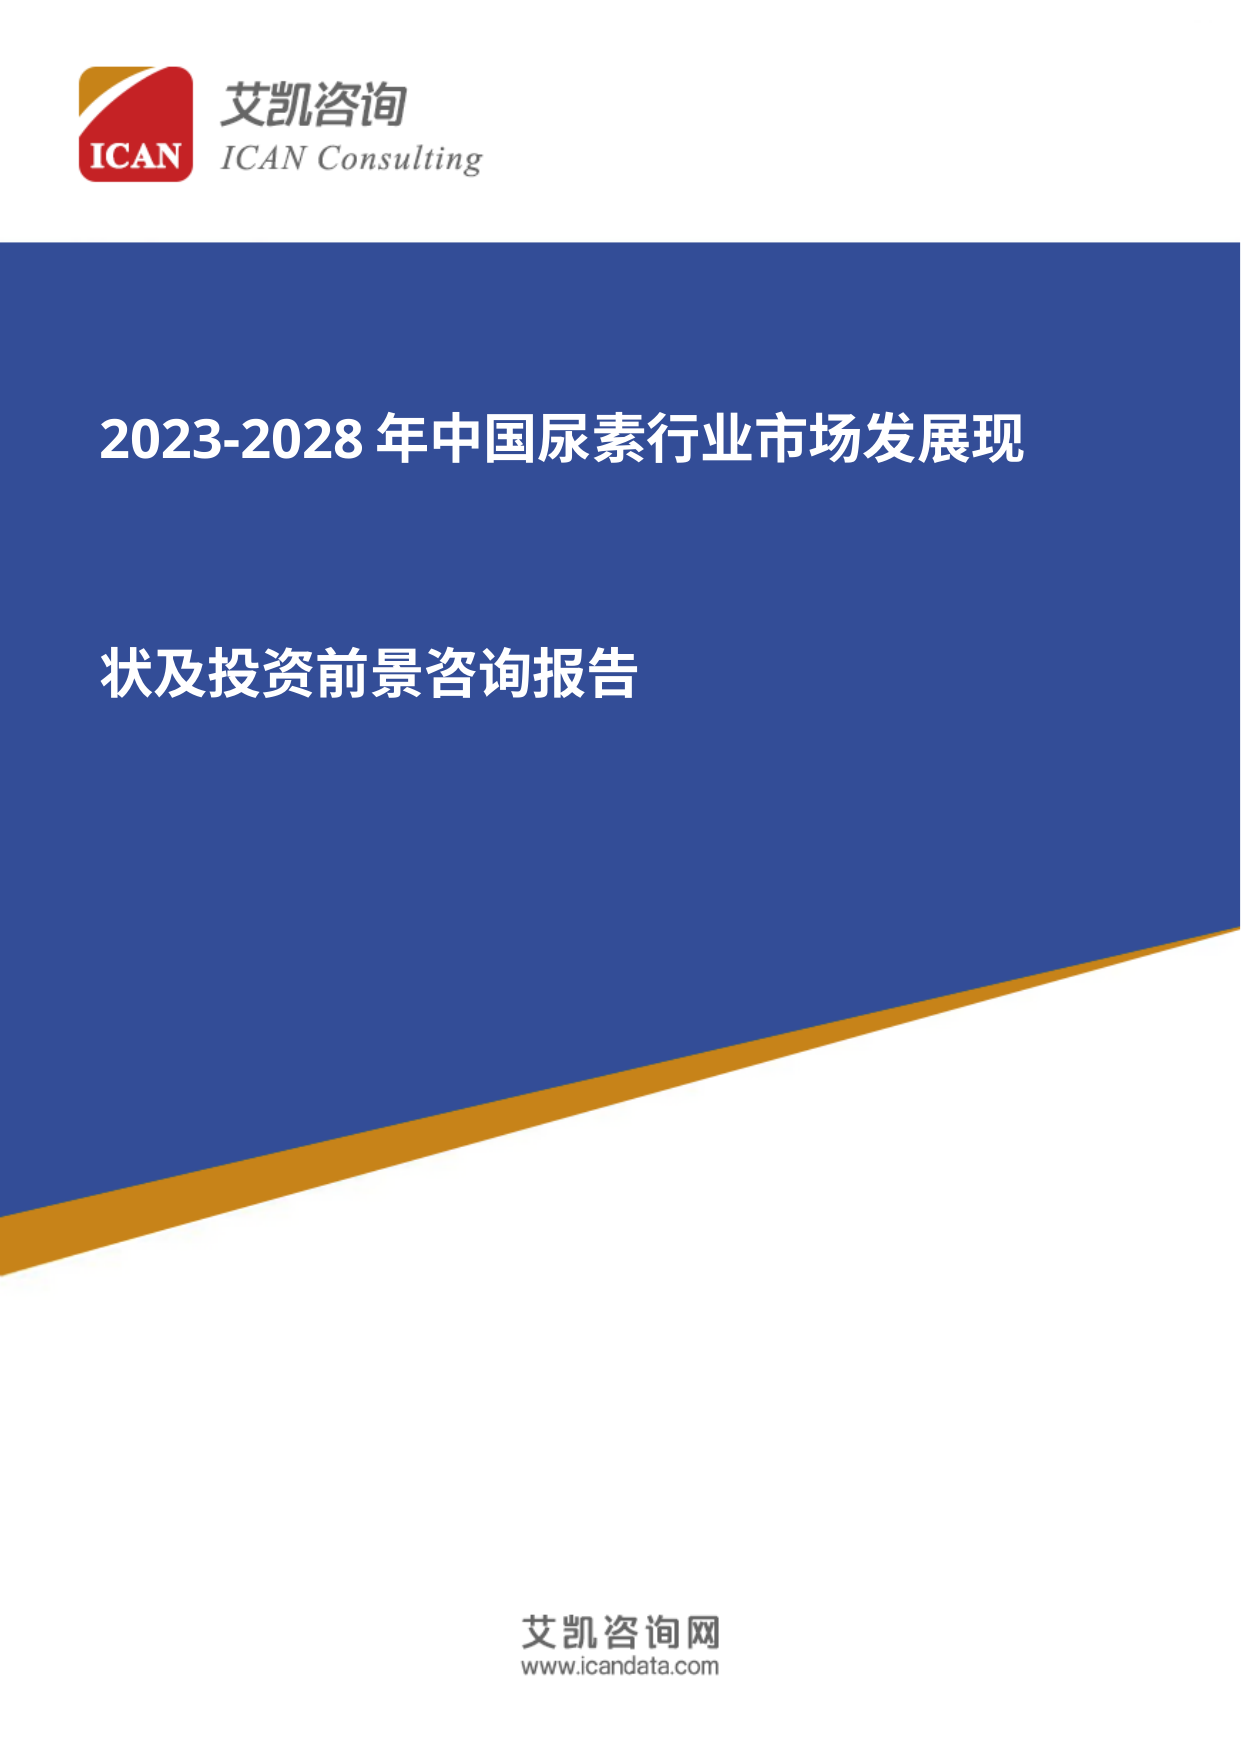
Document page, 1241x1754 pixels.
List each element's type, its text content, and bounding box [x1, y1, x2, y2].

picture [0, 5, 1241, 1754]
subtitle 2023-2028年中国尿素行业市场发展现状及投资前景咨询报告 [99, 386, 1053, 718]
